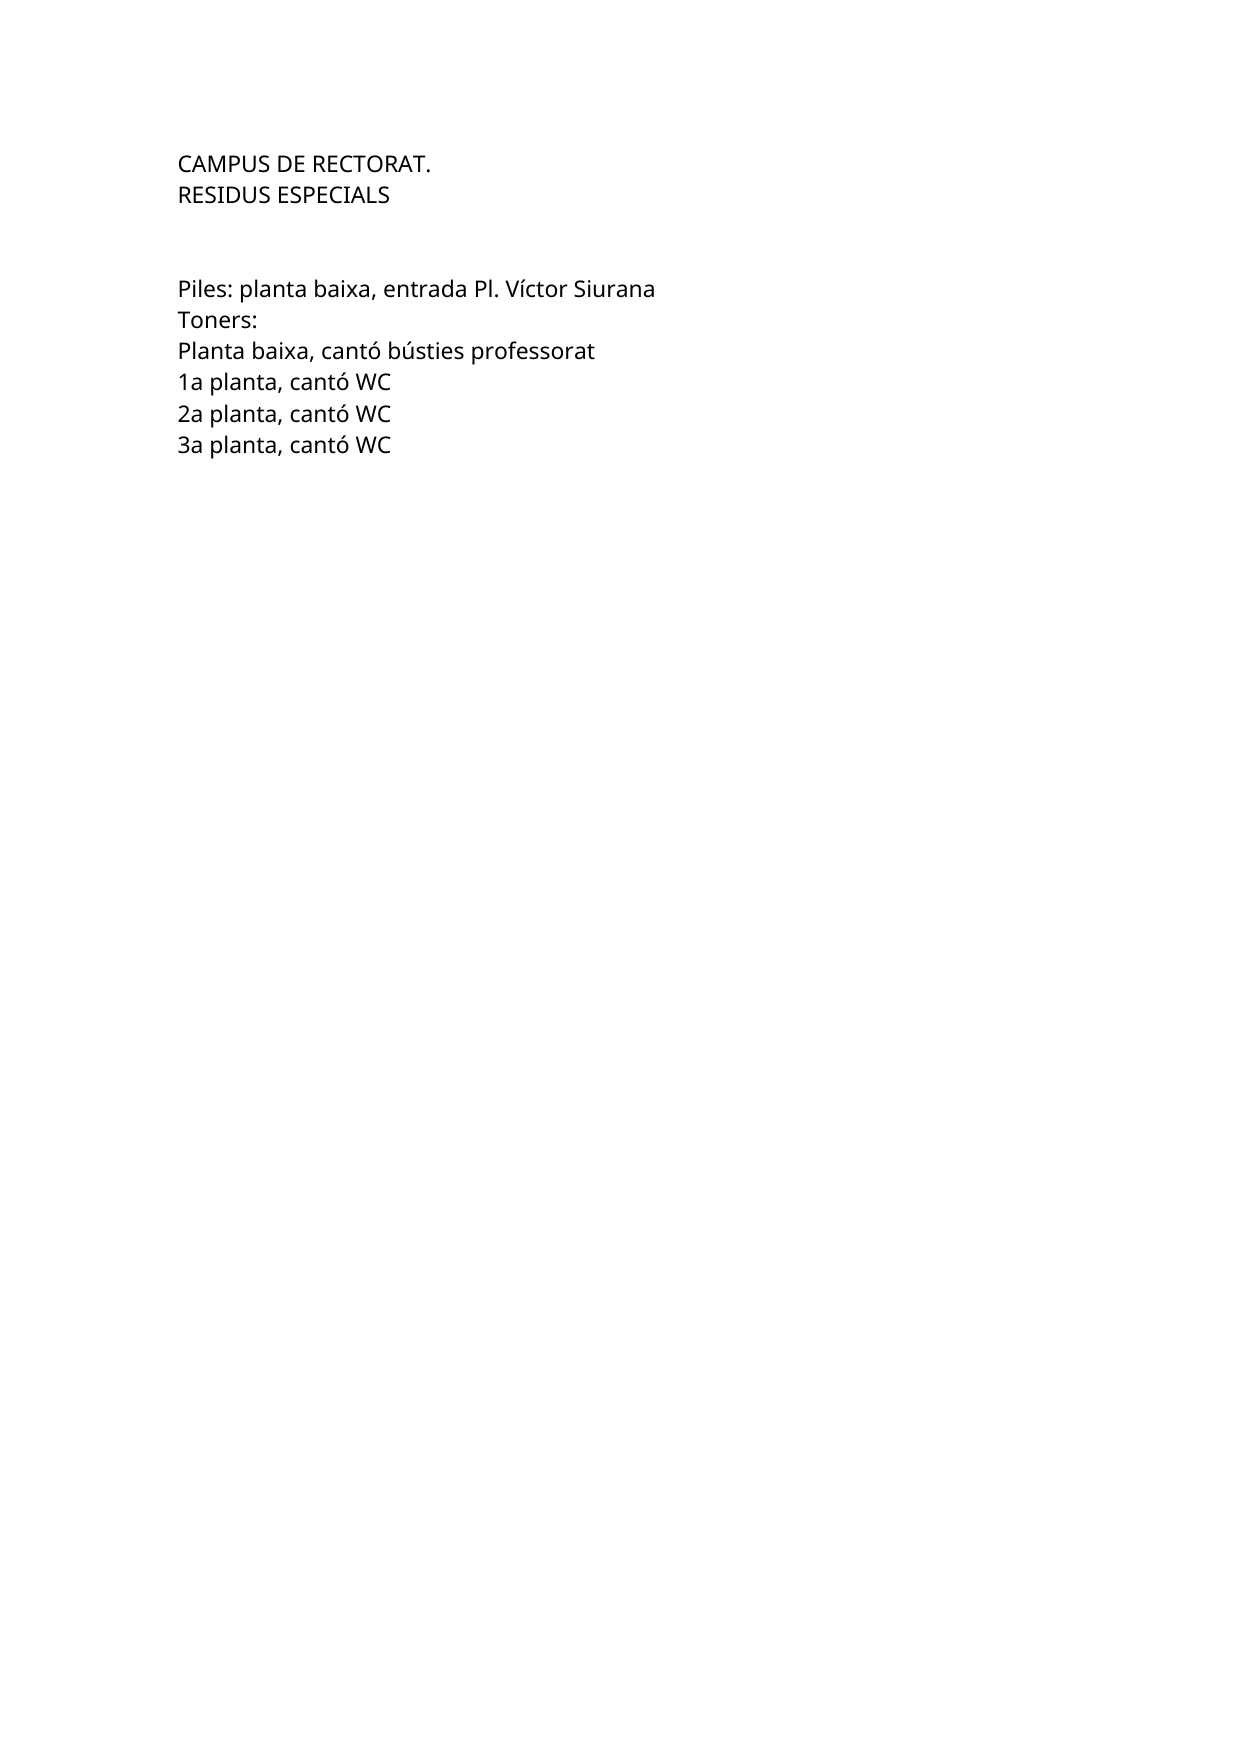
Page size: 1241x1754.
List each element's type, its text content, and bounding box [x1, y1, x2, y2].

text Toners: [177, 304, 1063, 335]
text RESIDUS ESPECIALS [177, 179, 1063, 210]
text CAMPUS DE RECTORAT. [177, 148, 1063, 179]
text 3a planta, cantó WC [177, 429, 1063, 460]
text 1a planta, cantó WC [177, 366, 1063, 398]
text Planta baixa, cantó bústies professorat [177, 335, 1063, 366]
text Piles: planta baixa, entrada Pl. Víctor Siurana [177, 273, 1063, 304]
text 2a planta, cantó WC [177, 398, 1063, 429]
